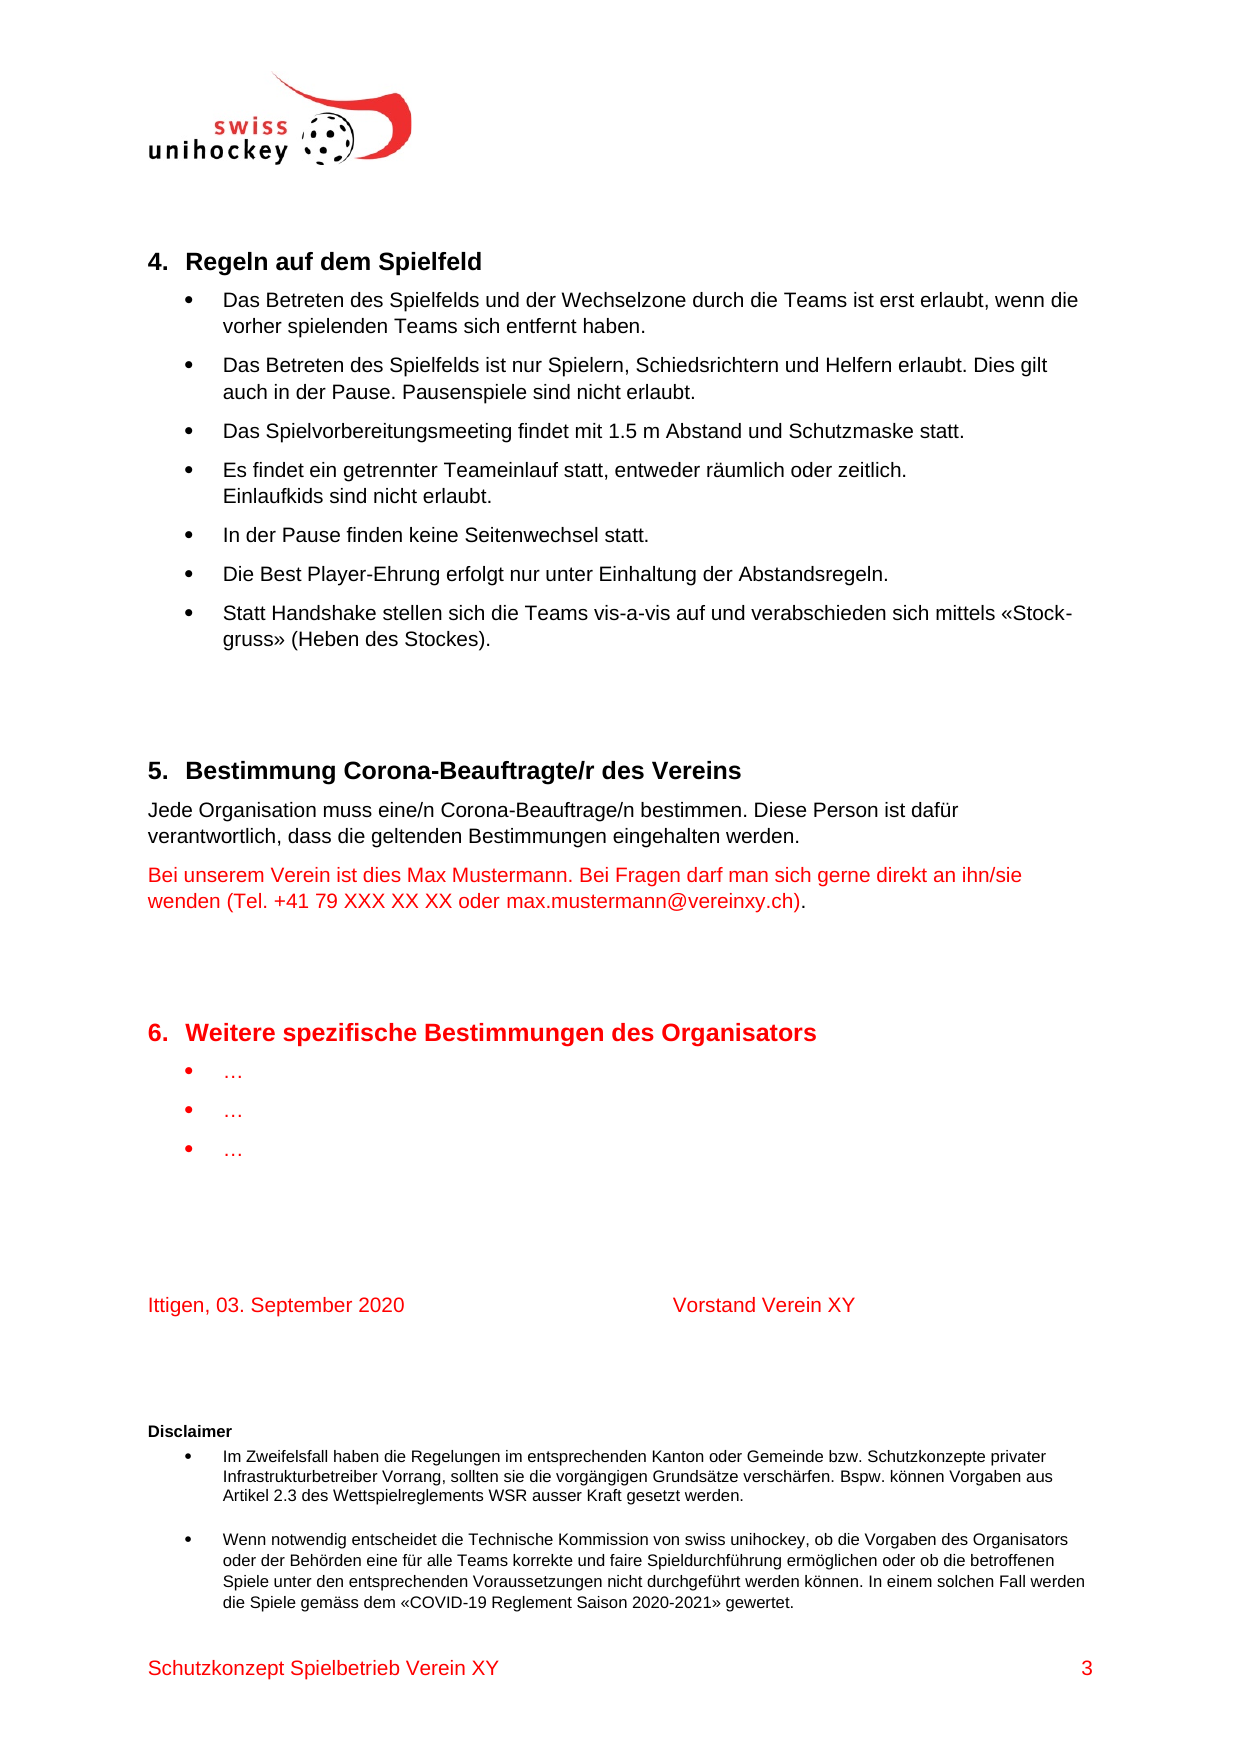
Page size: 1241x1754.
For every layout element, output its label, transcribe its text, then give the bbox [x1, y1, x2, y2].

list Das Spielvorbereitungsmeeting findet mit 1.5 m Abstand und Schutzmaske statt. [185, 418, 1092, 442]
list … [185, 1059, 1092, 1083]
text Bei unserem Verein ist dies Max Mustermann. Bei Fragen darf man sich gerne direkt an ihn/sie wenden (Tel. +41 79 XXX XX XX oder max.mustermann@vereinxy.ch). [148, 863, 1092, 913]
subtitle Bestimmung Corona-Beauftragte/r des Vereins [148, 756, 1092, 785]
list Statt Handshake stellen sich die Teams vis-a-vis auf und verabschieden sich mittels «Stockgruss» (Heben des Stockes). [185, 601, 1092, 651]
list Das Betreten des Spielfelds und der Wechselzone durch die Teams ist erst erlaubt, wenn die vorher spielenden Teams sich entfernt haben. [185, 288, 1092, 338]
subtitle Regeln auf dem Spielfeld [148, 247, 1092, 275]
list … [185, 1098, 1092, 1122]
list Im Zweifelsfall haben die Regelungen im entsprechenden Kanton oder Gemeinde bzw. Schutzkonzepte privater Infrastrukturbetreiber Vorrang, sollten sie die vorgängigen Grundsätze verschärfen. Bspw. können Vorgaben aus Artikel 2.3 des Wettspielreglements WSR ausser Kraft gesetzt werden. [185, 1447, 1058, 1505]
list Das Betreten des Spielfelds ist nur Spielern, Schiedsrichtern und Helfern erlaubt. Dies gilt auch in der Pause. Pausenspiele sind nicht erlaubt. [185, 353, 1092, 403]
list … [185, 1137, 1092, 1161]
subtitle Weitere spezifische Bestimmungen des Organisators [148, 1018, 1092, 1047]
list Die Best Player-Ehrung erfolgt nur unter Einhaltung der Abstandsregeln. [185, 562, 1092, 586]
picture [149, 71, 412, 165]
text Ittigen, 03. September 2020 Vorstand Verein XY [148, 1293, 1092, 1317]
list Es findet ein getrennter Teameinlauf statt, entweder räumlich oder zeitlich. Einlaufkids sind nicht erlaubt. [185, 457, 1092, 508]
subtitle Disclaimer [148, 1422, 1092, 1441]
list Wenn notwendig entscheidet die Technische Kommission von swiss unihockey, ob die Vorgaben des Organisators oder der Behörden eine für alle Teams korrekte und faire Spieldurchführung ermöglichen oder ob die betroffenen Spiele unter den entsprechenden Voraussetzungen nicht durchgeführt werden können. In einem solchen Fall werden die Spiele gemäss dem «COVID-19 Reglement Saison 2020-2021» gewertet. [185, 1530, 1092, 1612]
text Jede Organisation muss eine/n Corona-Beauftrage/n bestimmen. Diese Person ist dafür verantwortlich, dass die geltenden Bestimmungen eingehalten werden. [148, 797, 1092, 848]
list In der Pause finden keine Seitenwechsel statt. [185, 523, 1092, 547]
